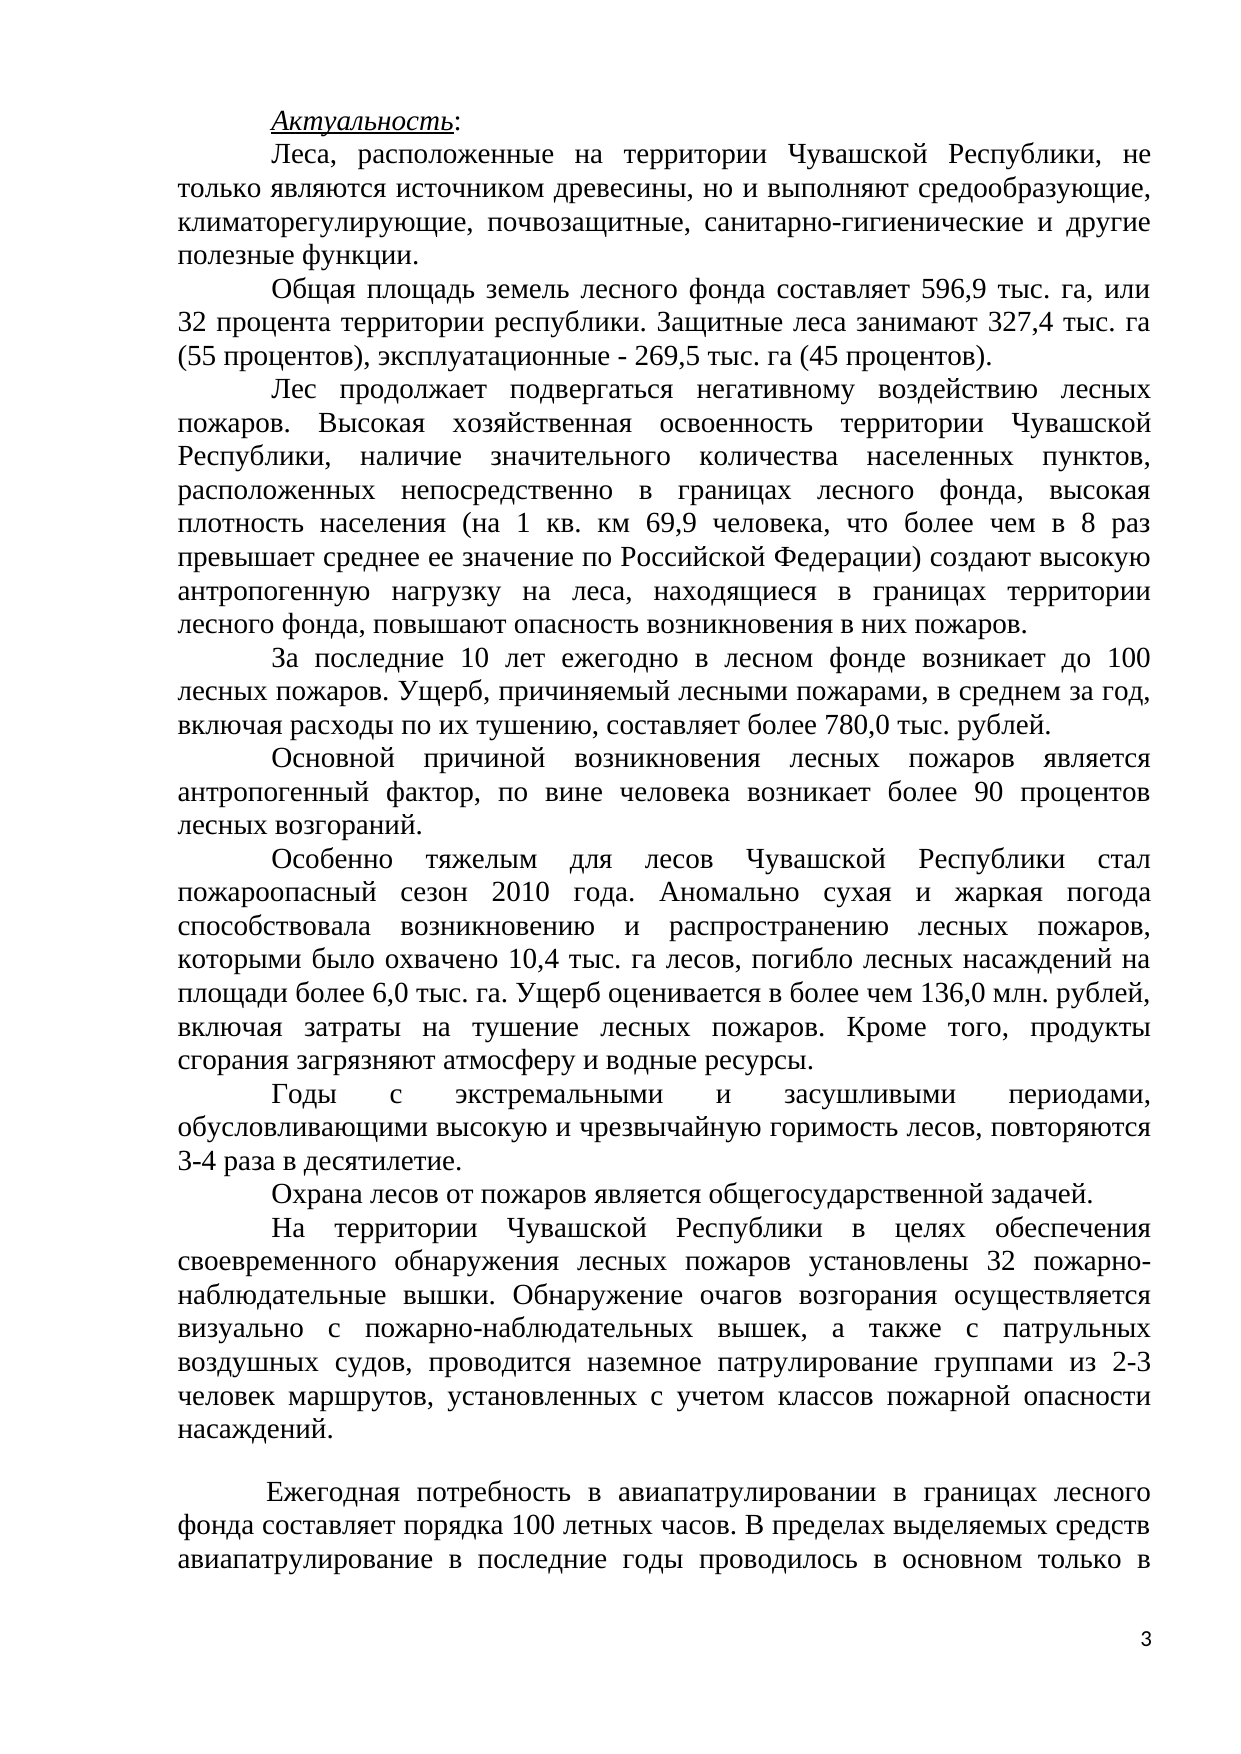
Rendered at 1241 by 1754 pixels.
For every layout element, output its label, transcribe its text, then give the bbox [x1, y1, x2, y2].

text Леса, расположенные на территории Чувашской Республики, не только являются источником древесины, но и выполняют средообразующие, климаторегулирующие, почвозащитные, санитарно-гигиенические и другие полезные функции. [177, 137, 1152, 271]
text Лес продолжает подвергаться негативному воздействию лесных пожаров. Высокая хозяйственная освоенность территории Чувашской Республики, наличие значительного количества населенных пунктов, расположенных непосредственно в границах лесного фонда, высокая плотность населения (на 1 кв. км 69,9 человека, что более чем в 8 раз превышает среднее ее значение по Российской Федерации) создают высокую антропогенную нагрузку на леса, находящиеся в границах территории лесного фонда, повышают опасность возникновения в них пожаров. [177, 371, 1152, 640]
text Основной причиной возникновения лесных пожаров является антропогенный фактор, по вине человека возникает более 90 процентов лесных возгораний. [177, 740, 1152, 841]
text Годы с экстремальными и засушливыми периодами, обусловливающими высокую и чрезвычайную горимость лесов, повторяются 3-4 раза в десятилетие. [177, 1076, 1152, 1176]
text За последние 10 лет ежегодно в лесном фонде возникает до 100 лесных пожаров. Ущерб, причиняемый лесными пожарами, в среднем за год, включая расходы по их тушению, составляет более 780,0 тыс. рублей. [177, 640, 1152, 740]
text Охрана лесов от пожаров является общегосударственной задачей. [177, 1176, 1152, 1210]
text Актуальность: [177, 103, 1152, 137]
text Общая площадь земель лесного фонда составляет 596,9 тыс. га, или 32 процента территории республики. Защитные леса занимают 327,4 тыс. га (55 процентов), эксплуатационные - 269,5 тыс. га (45 процентов). [177, 271, 1152, 371]
text На территории Чувашской Республики в целях обеспечения своевременного обнаружения лесных пожаров установлены 32 пожарно-наблюдательные вышки. Обнаружение очагов возгорания осуществляется визуально с пожарно-наблюдательных вышек, а также с патрульных воздушных судов, проводится наземное патрулирование группами из 2-3 человек маршрутов, установленных с учетом классов пожарной опасности насаждений. [177, 1210, 1152, 1445]
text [177, 1474, 1152, 1574]
text Особенно тяжелым для лесов Чувашской Республики стал пожароопасный сезон 2010 года. Аномально сухая и жаркая погода способствовала возникновению и распространению лесных пожаров, которыми было охвачено 10,4 тыс. га лесов, погибло лесных насаждений на площади более 6,0 тыс. га. Ущерб оценивается в более чем 136,0 млн. рублей, включая затраты на тушение лесных пожаров. Кроме того, продукты сгорания загрязняют атмосферу и водные ресурсы. [177, 841, 1152, 1076]
